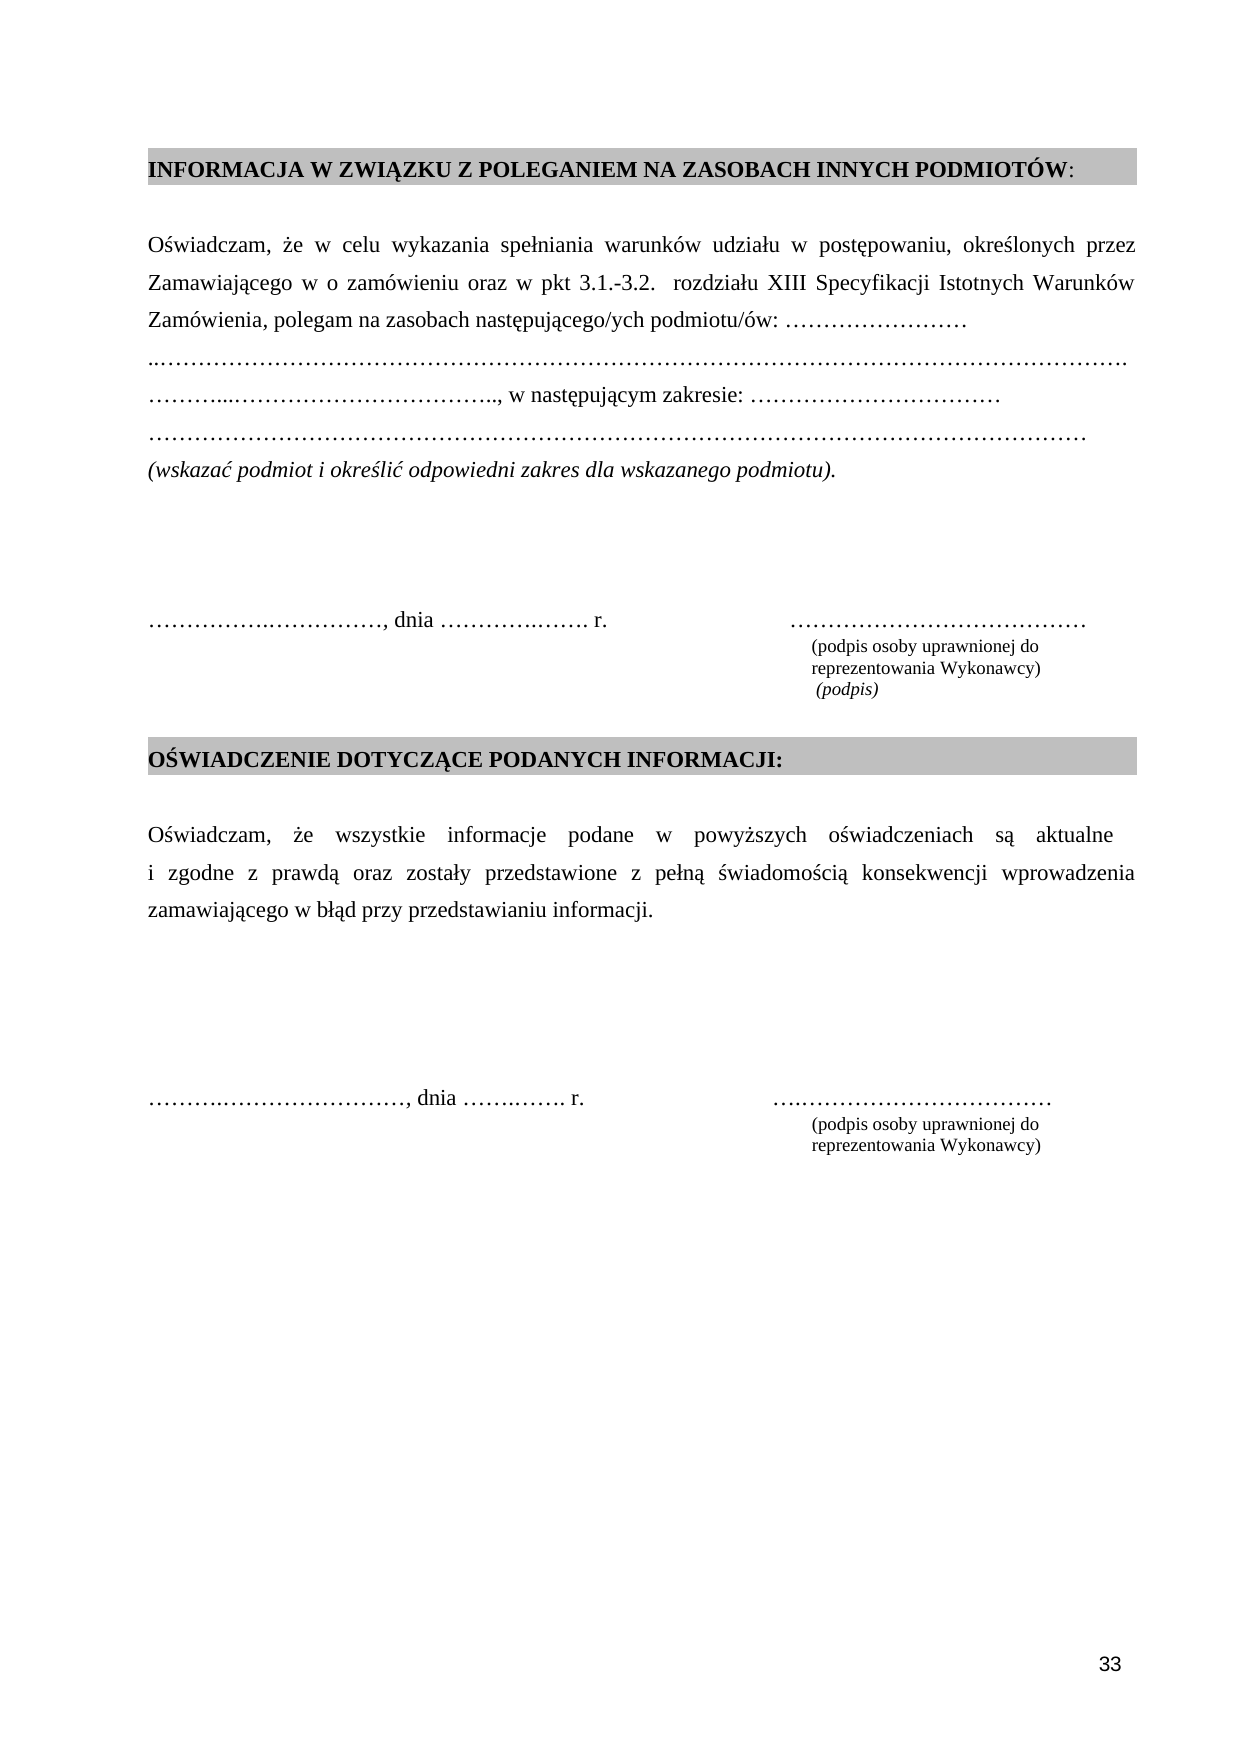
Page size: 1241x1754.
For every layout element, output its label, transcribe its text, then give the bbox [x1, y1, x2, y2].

text …………………………………………………………………………………………………………… (wskazać podmiot i określić odpowiedni zakres dla wskazanego podmiotu). [148, 410, 1137, 485]
text INFORMACJA W ZWIĄZKU Z POLEGANIEM NA ZASOBACH INNYCH PODMIOTÓW: [148, 148, 1137, 185]
text (podpis osoby uprawnionej do reprezentowania Wykonawcy) [812, 1112, 1137, 1156]
text (podpis) [738, 678, 1137, 700]
text ……….……………………, dnia …….……. r. ….…………………………… [148, 1075, 1137, 1112]
text Oświadczam, że w celu wykazania spełniania warunków udziału w postępowaniu, określonych przez Zamawiającego w o zamówieniu oraz w pkt 3.1.-3.2. rozdziału XIII Specyfikacji Istotnych Warunków Zamówienia, polegam na zasobach następującego/ych podmiotu/ów: …………………… [148, 223, 1137, 335]
text OŚWIADCZENIE DOTYCZĄCE PODANYCH INFORMACJI: [148, 737, 1137, 775]
text Oświadczam, że wszystkie informacje podane w powyższych oświadczeniach są aktualne i zgodne z prawdą oraz zostały przedstawione z pełną świadomością konsekwencji wprowadzenia zamawiającego w błąd przy przedstawianiu informacji. [148, 812, 1137, 925]
text (podpis osoby uprawnionej do reprezentowania Wykonawcy) [811, 635, 1137, 678]
text …………….……………, dnia ………….……. r. ………………………………… [148, 598, 1137, 635]
text ..……………………………………………………………………………………………………………….………...…………………………….., w następującym zakresie: …………………………… [148, 335, 1137, 410]
